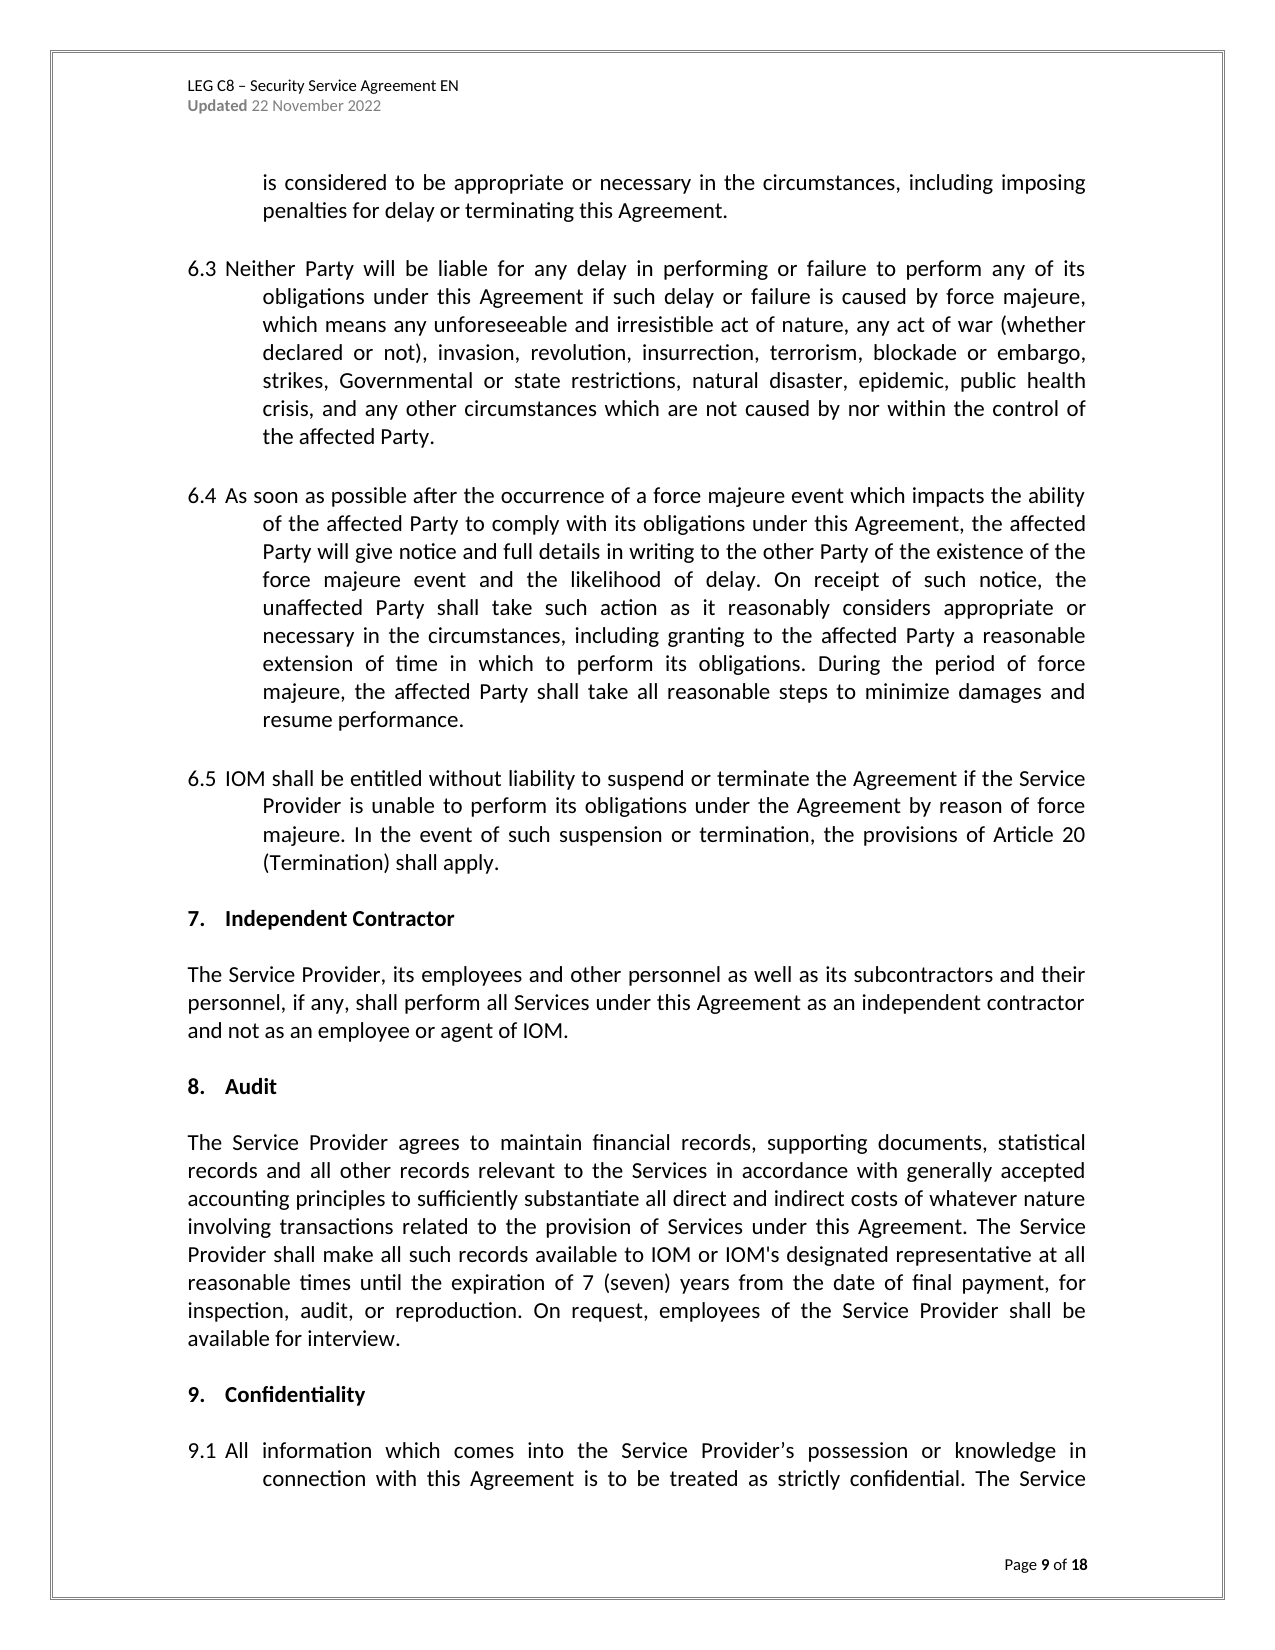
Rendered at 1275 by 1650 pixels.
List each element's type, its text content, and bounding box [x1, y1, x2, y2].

list Neither Party will be liable for any delay in performing or failure to perform any of its obligations under this Agreement if such delay or failure is caused by force majeure, which means any unforeseeable and irresistible act of nature, any act of war (whether declared or not), invasion, revolution, insurrection, terrorism, blockade or embargo, strikes, Governmental or state restrictions, natural disaster, epidemic, public health crisis, and any other circumstances which are not caused by nor within the control of the affected Party. [187, 254, 1087, 450]
list Confidentiality [187, 1380, 1087, 1408]
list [187, 1436, 1087, 1492]
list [187, 168, 1087, 224]
list Independent Contractor [187, 904, 1087, 932]
list As soon as possible after the occurrence of a force majeure event which impacts the ability of the affected Party to comply with its obligations under this Agreement, the affected Party will give notice and full details in writing to the other Party of the existence of the force majeure event and the likelihood of delay. On receipt of such notice, the unaffected Party shall take such action as it reasonably considers appropriate or necessary in the circumstances, including granting to the affected Party a reasonable extension of time in which to perform its obligations. During the period of force majeure, the affected Party shall take all reasonable steps to minimize damages and resume performance. [187, 481, 1087, 733]
text The Service Provider, its employees and other personnel as well as its subcontractors and their personnel, if any, shall perform all Services under this Agreement as an independent contractor and not as an employee or agent of IOM. [187, 960, 1087, 1044]
text The Service Provider agrees to maintain financial records, supporting documents, statistical records and all other records relevant to the Services in accordance with generally accepted accounting principles to sufficiently substantiate all direct and indirect costs of whatever nature involving transactions related to the provision of Services under this Agreement. The Service Provider shall make all such records available to IOM or IOM's designated representative at all reasonable times until the expiration of 7 (seven) years from the date of final payment, for inspection, audit, or reproduction. On request, employees of the Service Provider shall be available for interview. [187, 1128, 1087, 1352]
list IOM shall be entitled without liability to suspend or terminate the Agreement if the Service Provider is unable to perform its obligations under the Agreement by reason of force majeure. In the event of such suspension or termination, the provisions of Article 20 (Termination) shall apply. [187, 764, 1087, 876]
list Audit [187, 1072, 1087, 1100]
